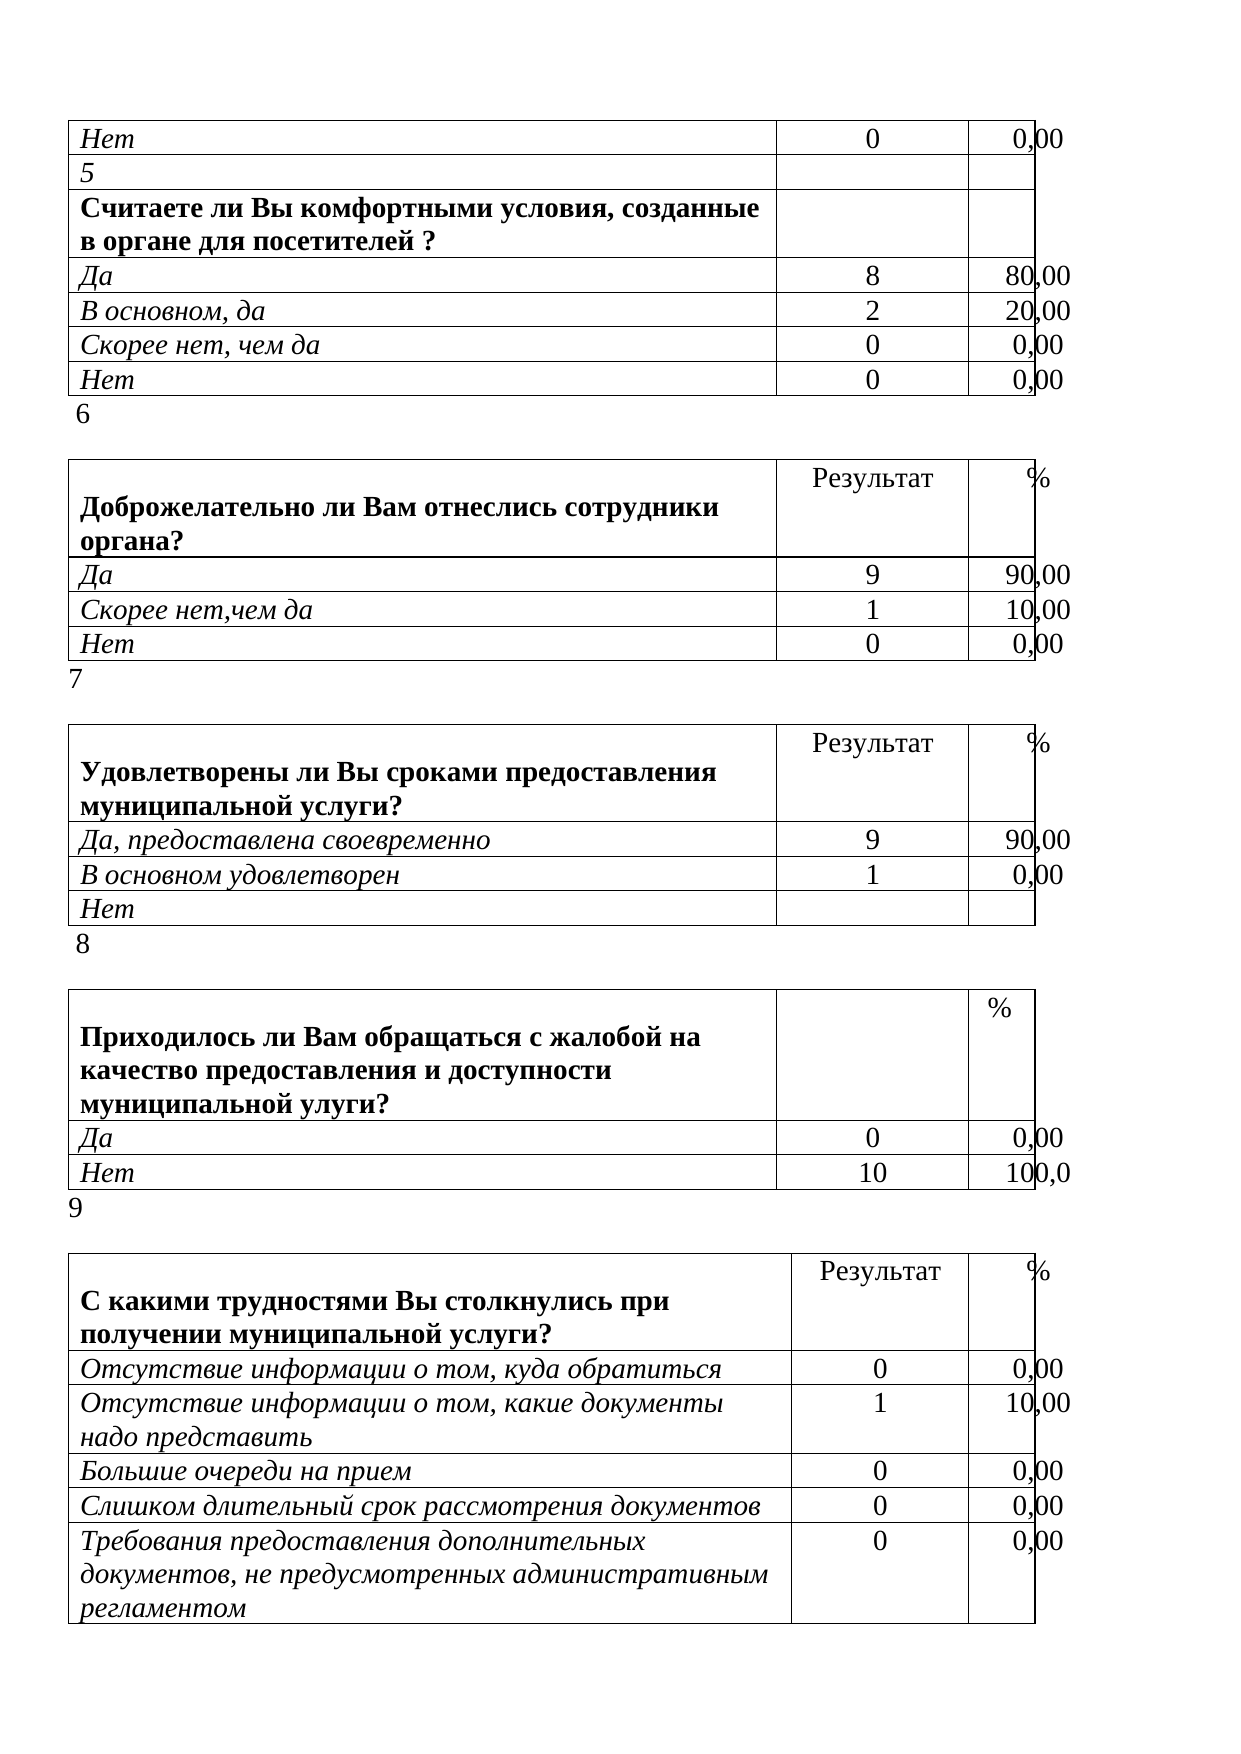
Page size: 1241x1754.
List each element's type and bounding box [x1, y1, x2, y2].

table_header [66, 118, 1035, 1626]
